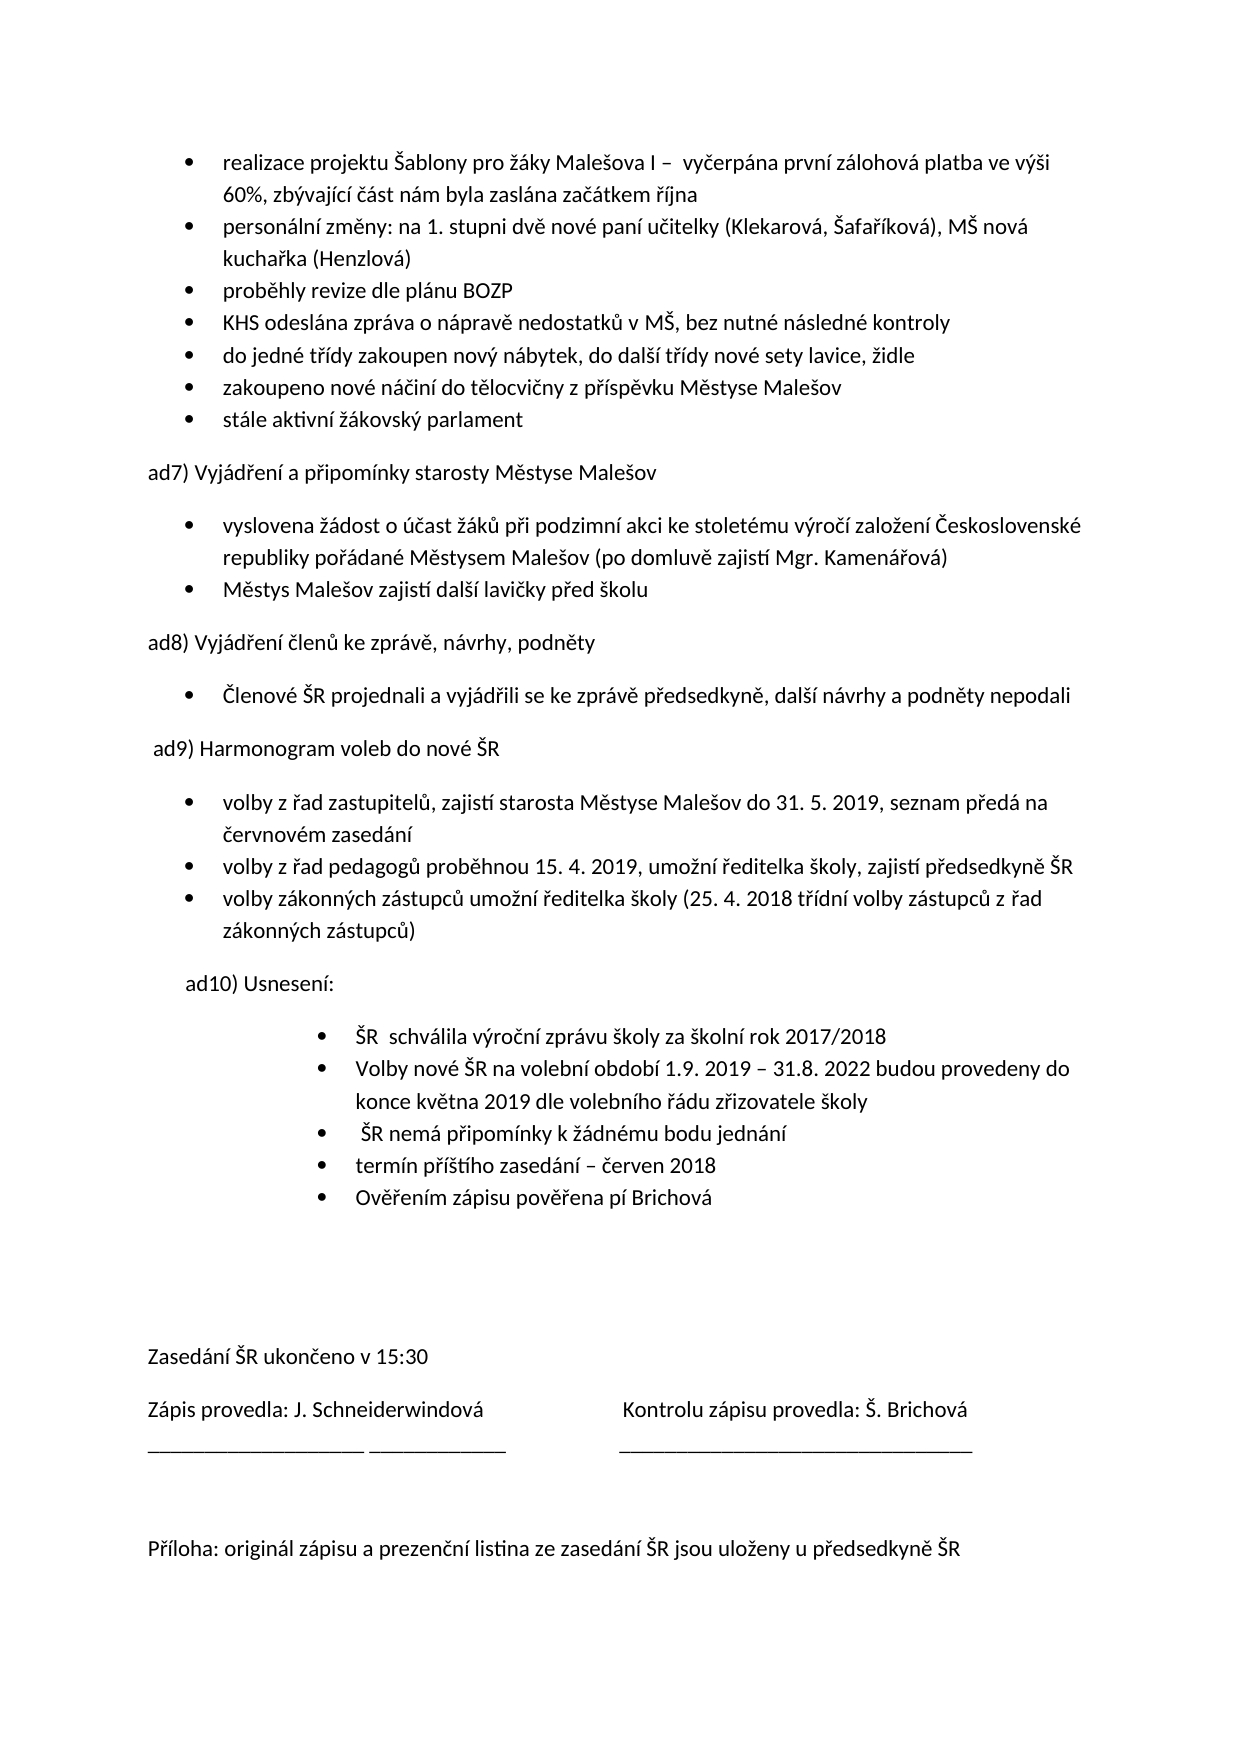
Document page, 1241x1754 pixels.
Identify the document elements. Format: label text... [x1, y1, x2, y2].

list stále aktivní žákovský parlament [185, 405, 1093, 433]
list Volby nové ŠR na volební období 1.9. 2019 – 31.8. 2022 budou provedeny do konce května 2019 dle volebního řádu zřizovatele školy [318, 1054, 1093, 1115]
list volby z řad zastupitelů, zajistí starosta Městyse Malešov do 31. 5. 2019, seznam předá na červnovém zasedání [185, 788, 1093, 848]
text ad8) Vyjádření členů ke zprávě, návrhy, podněty [148, 628, 1093, 657]
list vyslovena žádost o účast žáků při podzimní akci ke stoletému výročí založení Československé republiky pořádané Městysem Malešov (po domluvě zajistí Mgr. Kamenářová) [185, 511, 1093, 571]
list realizace projektu Šablony pro žáky Malešova I – vyčerpána první zálohová platba ve výši 60%, zbývající část nám byla zaslána začátkem října [185, 148, 1093, 208]
list termín příštího zasedání – červen 2018 [318, 1151, 1093, 1179]
list volby zákonných zástupců umožní ředitelka školy (25. 4. 2018 třídní volby zástupců z řad zákonných zástupců) [185, 884, 1093, 944]
list Ověřením zápisu pověřena pí Brichová [318, 1183, 1093, 1211]
text Zápis provedla: J. Schneiderwindová Kontrolu zápisu provedla: Š. Brichová ___________________ ____________ _______________________________ [148, 1395, 1093, 1456]
list Městys Malešov zajistí další lavičky před školu [185, 576, 1093, 603]
text Zasedání ŠR ukončeno v 15:30 [148, 1342, 1093, 1370]
text ad7) Vyjádření a připomínky starosty Městyse Malešov [148, 458, 1093, 486]
list ŠR schválila výroční zprávu školy za školní rok 2017/2018 [318, 1022, 1093, 1050]
list do jedné třídy zakoupen nový nábytek, do další třídy nové sety lavice, židle [185, 341, 1093, 369]
list volby z řad pedagogů proběhnou 15. 4. 2019, umožní ředitelka školy, zajistí předsedkyně ŠR [185, 852, 1093, 880]
list personální změny: na 1. stupni dvě nové paní učitelky (Klekarová, Šafaříková), MŠ nová kuchařka (Henzlová) [185, 212, 1093, 272]
text ad10) Usnesení: [185, 969, 1093, 997]
text Příloha: originál zápisu a prezenční listina ze zasedání ŠR jsou uloženy u předsedkyně ŠR [148, 1534, 1093, 1562]
list ŠR nemá připomínky k žádnému bodu jednání [318, 1119, 1093, 1147]
list KHS odeslána zpráva o nápravě nedostatků v MŠ, bez nutné následné kontroly [185, 308, 1093, 337]
list zakoupeno nové náčiní do tělocvičny z příspěvku Městyse Malešov [185, 373, 1093, 401]
list proběhly revize dle plánu BOZP [185, 276, 1093, 304]
list Členové ŠR projednali a vyjádřili se ke zprávě předsedkyně, další návrhy a podněty nepodali [185, 682, 1093, 709]
text ad9) Harmonogram voleb do nové ŠR [148, 734, 1093, 763]
